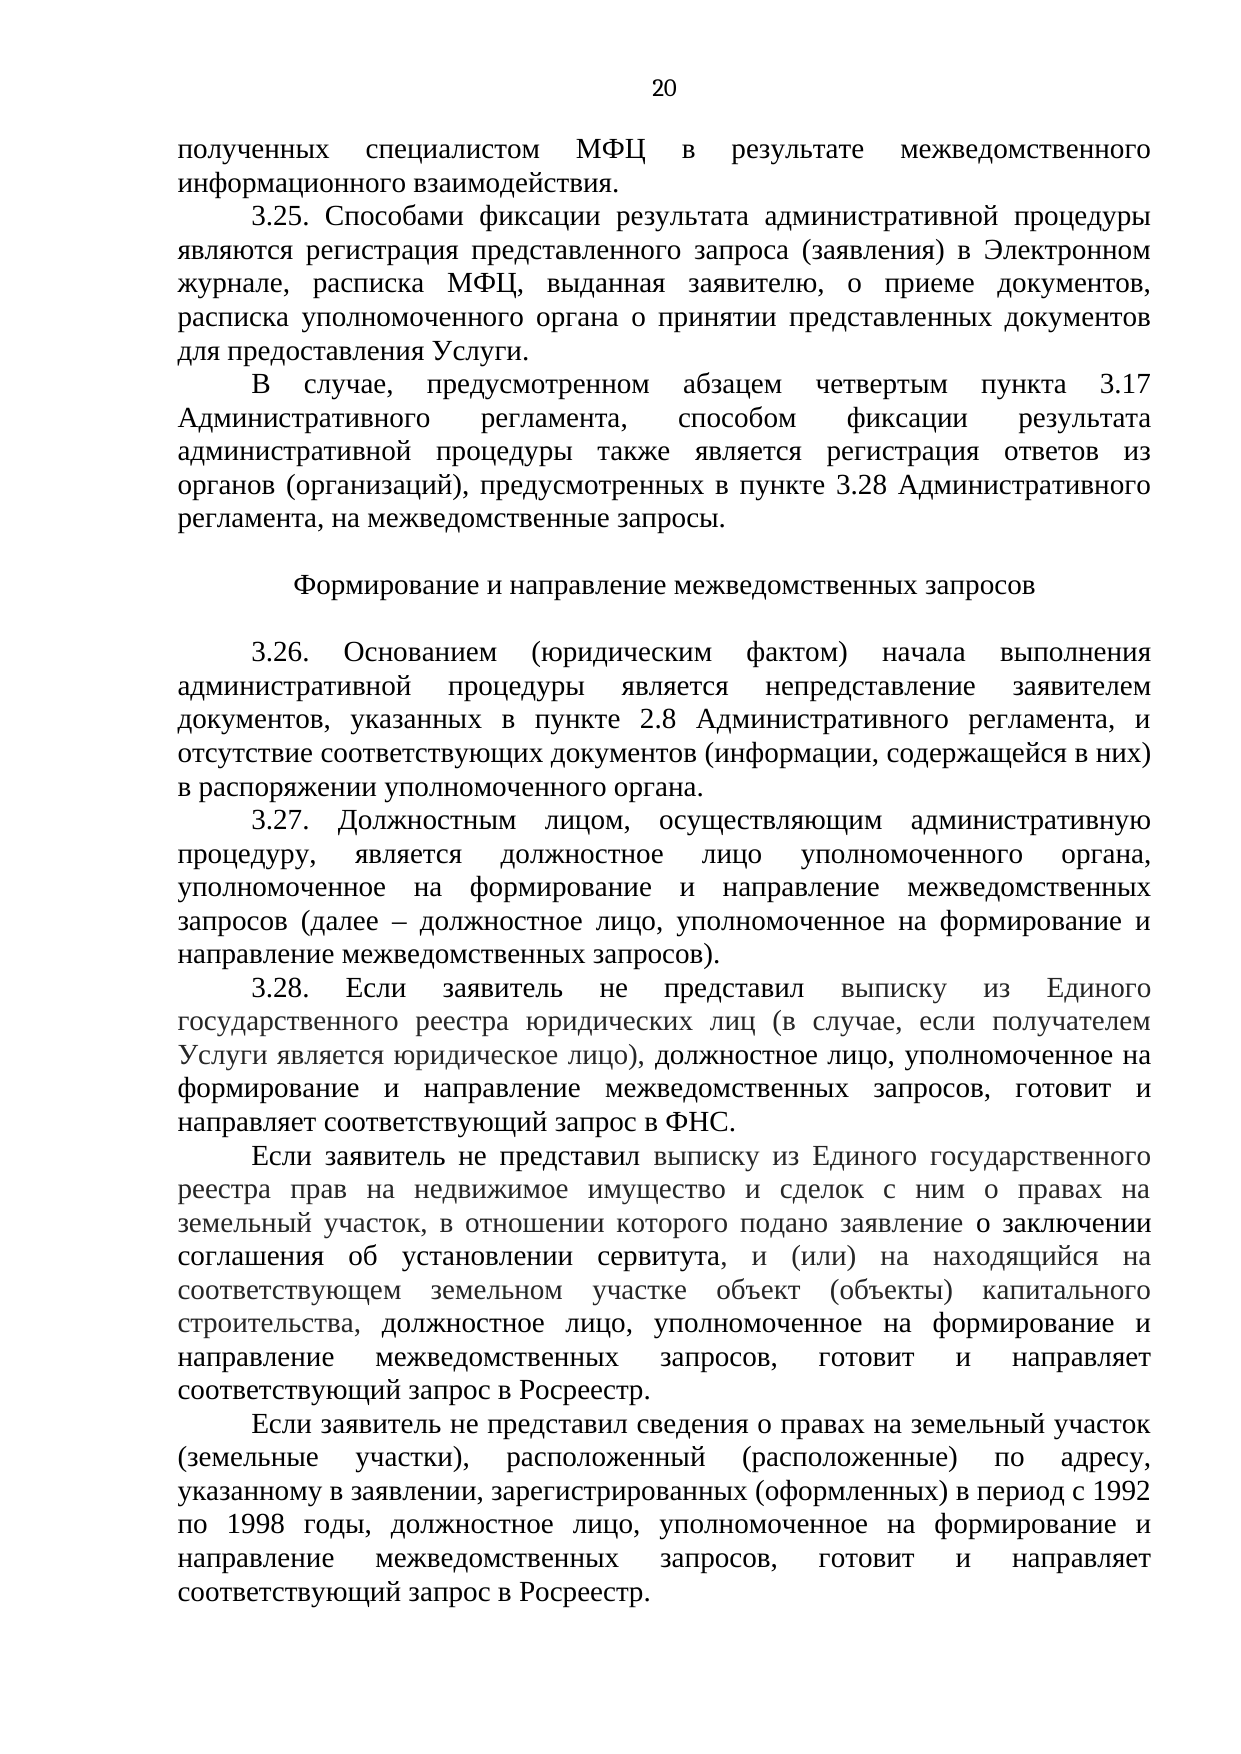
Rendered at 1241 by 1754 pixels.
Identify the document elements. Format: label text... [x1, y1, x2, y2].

text 3.26. Основанием (юридическим фактом) начала выполнения административной процедуры является непредставление заявителем документов, указанных в пункте 2.8 Административного регламента, и отсутствие соответствующих документов (информации, содержащейся в них) в распоряжении уполномоченного органа. [177, 634, 1152, 802]
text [177, 118, 1152, 198]
text Если заявитель не представил выписку из Единого государственного реестра прав на недвижимое имущество и сделок с ним о правах на земельный участок, в отношении которого подано заявление о заключении соглашения об установлении сервитута, и (или) на находящийся на соответствующем земельном участке объект (объекты) капитального строительства, должностное лицо, уполномоченное на формирование и направление межведомственных запросов, готовит и направляет соответствующий запрос в Росреестр. [177, 1138, 1152, 1406]
text В случае, предусмотренном абзацем четвертым пункта 3.17 Административного регламента, способом фиксации результата административной процедуры также является регистрация ответов из органов (организаций), предусмотренных в пункте 3.28 Административного регламента, на межведомственные запросы. [177, 366, 1152, 534]
text 3.28. Если заявитель не представил выписку из Единого государственного реестра юридических лиц (в случае, если получателем Услуги является юридическое лицо), должностное лицо, уполномоченное на формирование и направление межведомственных запросов, готовит и направляет соответствующий запрос в ФНС. [177, 970, 1152, 1138]
text 3.25. Способами фиксации результата административной процедуры являются регистрация представленного запроса (заявления) в Электронном журнале, расписка МФЦ, выданная заявителю, о приеме документов, расписка уполномоченного органа о принятии представленных документов для предоставления Услуги. [177, 198, 1152, 366]
text Если заявитель не представил сведения о правах на земельный участок (земельные участки), расположенный (расположенные) по адресу, указанному в заявлении, зарегистрированных (оформленных) в период с 1992 по 1998 годы, должностное лицо, уполномоченное на формирование и направление межведомственных запросов, готовит и направляет соответствующий запрос в Росреестр. [177, 1406, 1152, 1607]
text Формирование и направление межведомственных запросов [177, 567, 1152, 601]
text 3.27. Должностным лицом, осуществляющим административную процедуру, является должностное лицо уполномоченного органа, уполномоченное на формирование и направление межведомственных запросов (далее – должностное лицо, уполномоченное на формирование и направление межведомственных запросов). [177, 802, 1152, 970]
